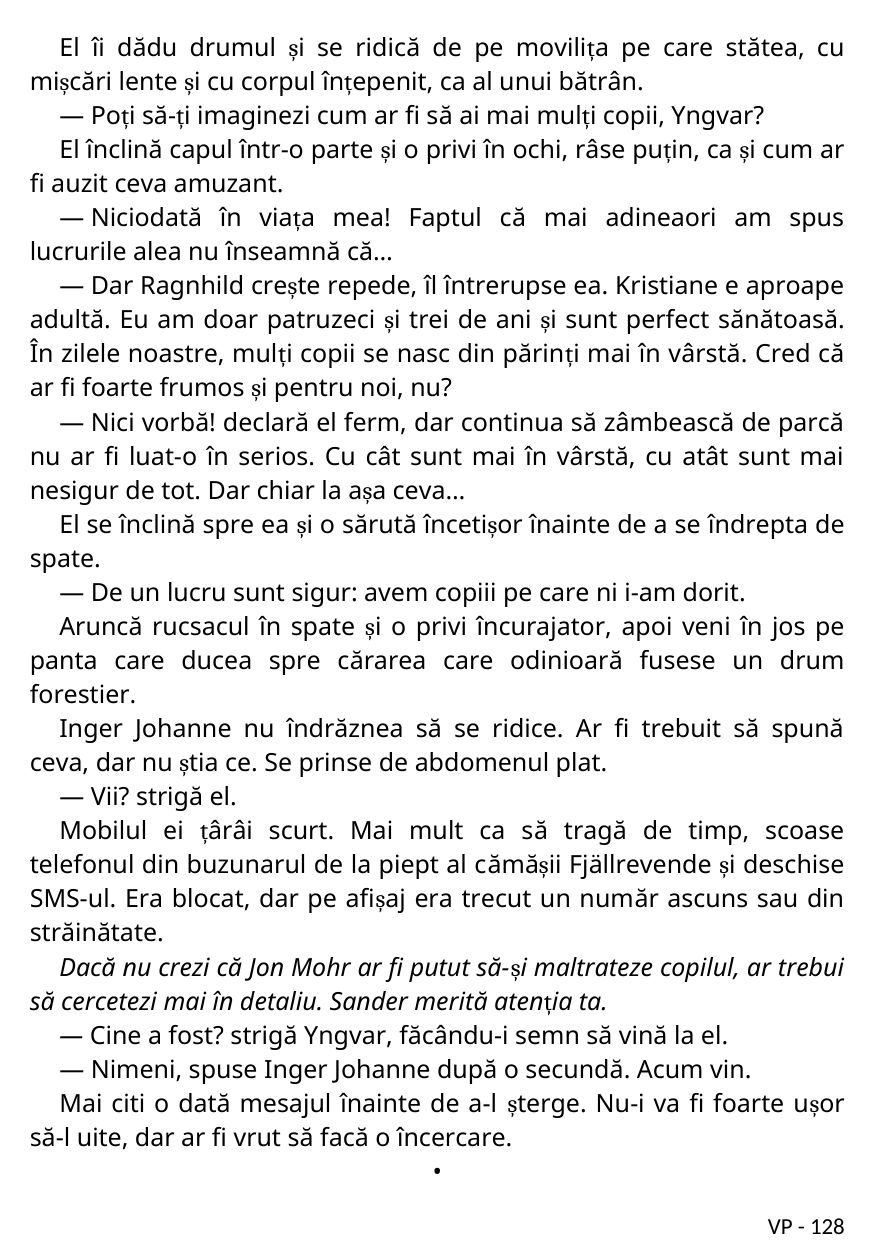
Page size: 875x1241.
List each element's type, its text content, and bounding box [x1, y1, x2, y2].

text El se înclină spre ea și o sărută încetișor înainte de a se îndrepta de spate. [29, 506, 844, 574]
text — Dar Ragnhild crește repede, îl întrerupse ea. Kristiane e aproape adultă. Eu am doar patruzeci și trei de ani și sunt perfect sănătoasă. În zilele noastre, mulți copii se nasc din părinți mai în vârstă. Cred că ar fi foarte frumos și pentru noi, nu? [29, 268, 844, 404]
text Mai citi o dată mesajul înainte de a-l șterge. Nu-i va fi foarte ușor să-l uite, dar ar fi vrut să facă o încercare. [29, 1085, 844, 1153]
text — Vii? strigă el. [29, 779, 844, 813]
text — Niciodată în viața mea! Faptul că mai adineaori am spus lucrurile alea nu înseamnă că… [29, 200, 844, 268]
text — De un lucru sunt sigur: avem copiii pe care ni i-am dorit. [29, 574, 844, 608]
text • [29, 1153, 844, 1188]
text — Cine a fost? strigă Yngvar, făcându-i semn să vină la el. [29, 1017, 844, 1051]
text El îi dădu drumul și se ridică de pe movilița pe care stătea, cu mișcări lente și cu corpul înțepenit, ca al unui bătrân. [29, 29, 844, 98]
text — Nimeni, spuse Inger Johanne după o secundă. Acum vin. [29, 1051, 844, 1085]
text Mobilul ei țârâi scurt. Mai mult ca să tragă de timp, scoase telefonul din buzunarul de la piept al cămășii Fjällrevende și deschise SMS-ul. Era blocat, dar pe afișaj era trecut un număr ascuns sau din străinătate. [29, 813, 844, 949]
text — Poți să-ți imaginezi cum ar fi să ai mai mulți copii, Yngvar? [29, 98, 844, 132]
text Dacă nu crezi că Jon Mohr ar fi putut să-și maltrateze copilul, ar trebui să cercetezi mai în detaliu. Sander merită atenția ta. [29, 949, 844, 1017]
text — Nici vorbă! declară el ferm, dar continua să zâmbească de parcă nu ar fi luat-o în serios. Cu cât sunt mai în vârstă, cu atât sunt mai nesigur de tot. Dar chiar la așa ceva… [29, 404, 844, 506]
text El înclină capul într-o parte și o privi în ochi, râse puțin, ca și cum ar fi auzit ceva amuzant. [29, 132, 844, 200]
text Inger Johanne nu îndrăznea să se ridice. Ar fi trebuit să spună ceva, dar nu știa ce. Se prinse de abdomenul plat. [29, 711, 844, 779]
text Aruncă rucsacul în spate și o privi încurajator, apoi veni în jos pe panta care ducea spre cărarea care odinioară fusese un drum forestier. [29, 608, 844, 711]
